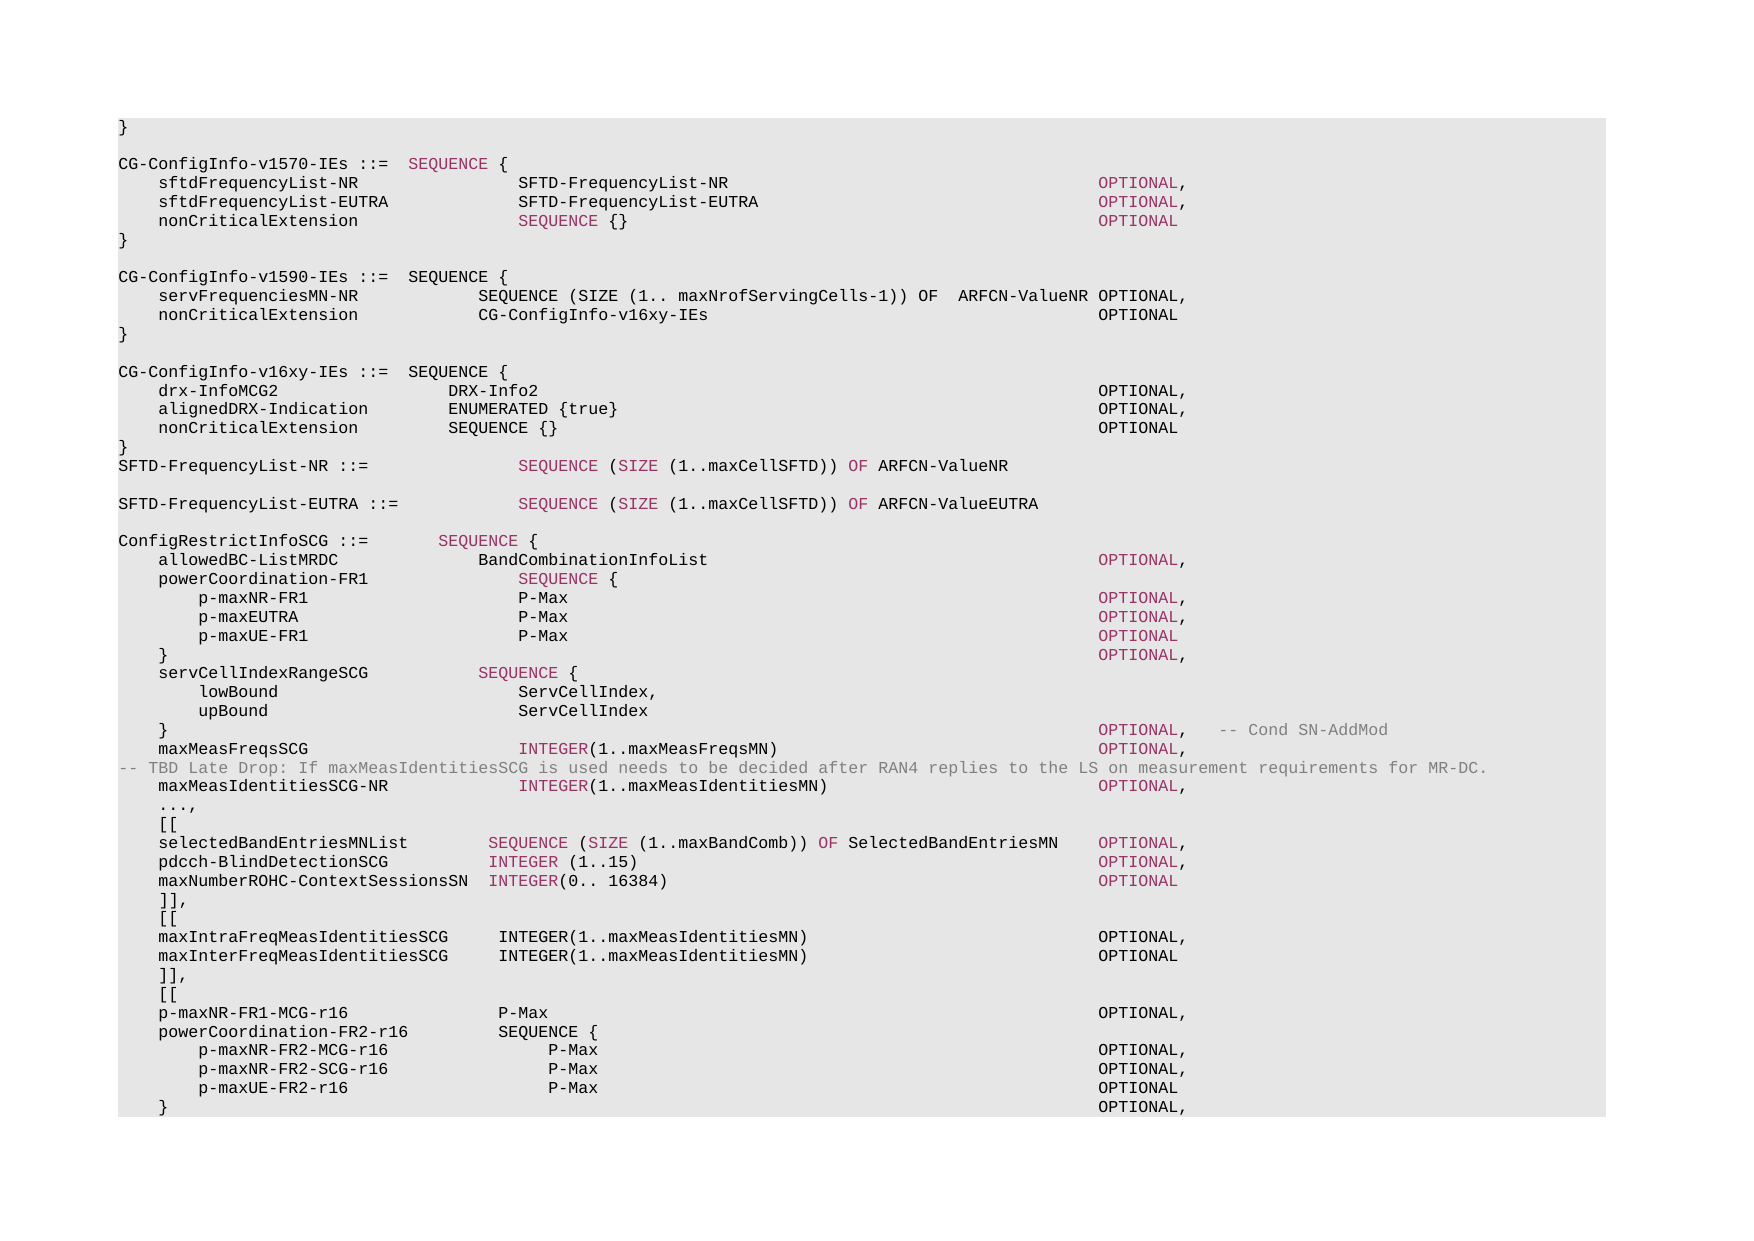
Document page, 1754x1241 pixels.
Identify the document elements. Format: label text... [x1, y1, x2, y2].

text maxInterFreqMeasIdentitiesSCG INTEGER(1..maxMeasIdentitiesMN) OPTIONAL [118, 948, 1606, 967]
text maxNumberROHC-ContextSessionsSN INTEGER(0.. 16384) OPTIONAL [118, 872, 1606, 891]
text nonCriticalExtension SEQUENCE {} OPTIONAL [118, 420, 1606, 439]
text ]], [118, 967, 1606, 985]
text maxIntraFreqMeasIdentitiesSCG INTEGER(1..maxMeasIdentitiesMN) OPTIONAL, [118, 929, 1606, 948]
text p-maxUE-FR1 P-Max OPTIONAL [118, 627, 1606, 646]
text CG-ConfigInfo-v1590-IEs ::= SEQUENCE { [118, 269, 1606, 288]
text powerCoordination-FR2-r16 SEQUENCE { [118, 1023, 1606, 1042]
text p-maxUE-FR2-r16 P-Max OPTIONAL [118, 1080, 1606, 1098]
text } OPTIONAL, [118, 1098, 1606, 1117]
text ..., [118, 797, 1606, 816]
text servCellIndexRangeSCG SEQUENCE { [118, 665, 1606, 684]
text -- TBD Late Drop: If maxMeasIdentitiesSCG is used needs to be decided after RAN4 replies to the LS on measurement requirements for MR-DC. [118, 759, 1606, 778]
text p-maxEUTRA P-Max OPTIONAL, [118, 608, 1606, 627]
text p-maxNR-FR2-MCG-r16 P-Max OPTIONAL, [118, 1042, 1606, 1061]
text selectedBandEntriesMNList SEQUENCE (SIZE (1..maxBandComb)) OF SelectedBandEntriesMN OPTIONAL, [118, 834, 1606, 853]
text SFTD-FrequencyList-NR ::= SEQUENCE (SIZE (1..maxCellSFTD)) OF ARFCN-ValueNR [118, 457, 1606, 476]
text nonCriticalExtension CG-ConfigInfo-v16xy-IEs OPTIONAL [118, 307, 1606, 326]
text p-maxNR-FR1 P-Max OPTIONAL, [118, 589, 1606, 608]
text sftdFrequencyList-EUTRA SFTD-FrequencyList-EUTRA OPTIONAL, [118, 193, 1606, 212]
text ConfigRestrictInfoSCG ::= SEQUENCE { [118, 533, 1606, 552]
text CG-ConfigInfo-v1570-IEs ::= SEQUENCE { [118, 156, 1606, 175]
text [[ [118, 985, 1606, 1004]
text maxMeasIdentitiesSCG-NR INTEGER(1..maxMeasIdentitiesMN) OPTIONAL, [118, 778, 1606, 797]
text servFrequenciesMN-NR SEQUENCE (SIZE (1.. maxNrofServingCells-1)) OF ARFCN-ValueNR OPTIONAL, [118, 288, 1606, 307]
text drx-InfoMCG2 DRX-Info2 OPTIONAL, [118, 382, 1606, 401]
text SFTD-FrequencyList-EUTRA ::= SEQUENCE (SIZE (1..maxCellSFTD)) OF ARFCN-ValueEUTRA [118, 495, 1606, 514]
text } [118, 326, 1606, 344]
text powerCoordination-FR1 SEQUENCE { [118, 571, 1606, 589]
text [[ [118, 910, 1606, 929]
text allowedBC-ListMRDC BandCombinationInfoList OPTIONAL, [118, 552, 1606, 571]
text lowBound ServCellIndex, [118, 684, 1606, 703]
text p-maxNR-FR1-MCG-r16 P-Max OPTIONAL, [118, 1004, 1606, 1023]
text } [118, 439, 1606, 457]
text ]], [118, 891, 1606, 910]
text maxMeasFreqsSCG INTEGER(1..maxMeasFreqsMN) OPTIONAL, [118, 740, 1606, 759]
text upBound ServCellIndex [118, 703, 1606, 721]
text nonCriticalExtension SEQUENCE {} OPTIONAL [118, 212, 1606, 231]
text } [118, 118, 1606, 137]
text alignedDRX-Indication ENUMERATED {true} OPTIONAL, [118, 401, 1606, 420]
text sftdFrequencyList-NR SFTD-FrequencyList-NR OPTIONAL, [118, 175, 1606, 193]
text } OPTIONAL, [118, 646, 1606, 665]
text } [118, 231, 1606, 250]
text pdcch-BlindDetectionSCG INTEGER (1..15) OPTIONAL, [118, 853, 1606, 872]
text p-maxNR-FR2-SCG-r16 P-Max OPTIONAL, [118, 1061, 1606, 1080]
text CG-ConfigInfo-v16xy-IEs ::= SEQUENCE { [118, 363, 1606, 382]
text [[ [118, 816, 1606, 834]
text } OPTIONAL, -- Cond SN-AddMod [118, 721, 1606, 740]
